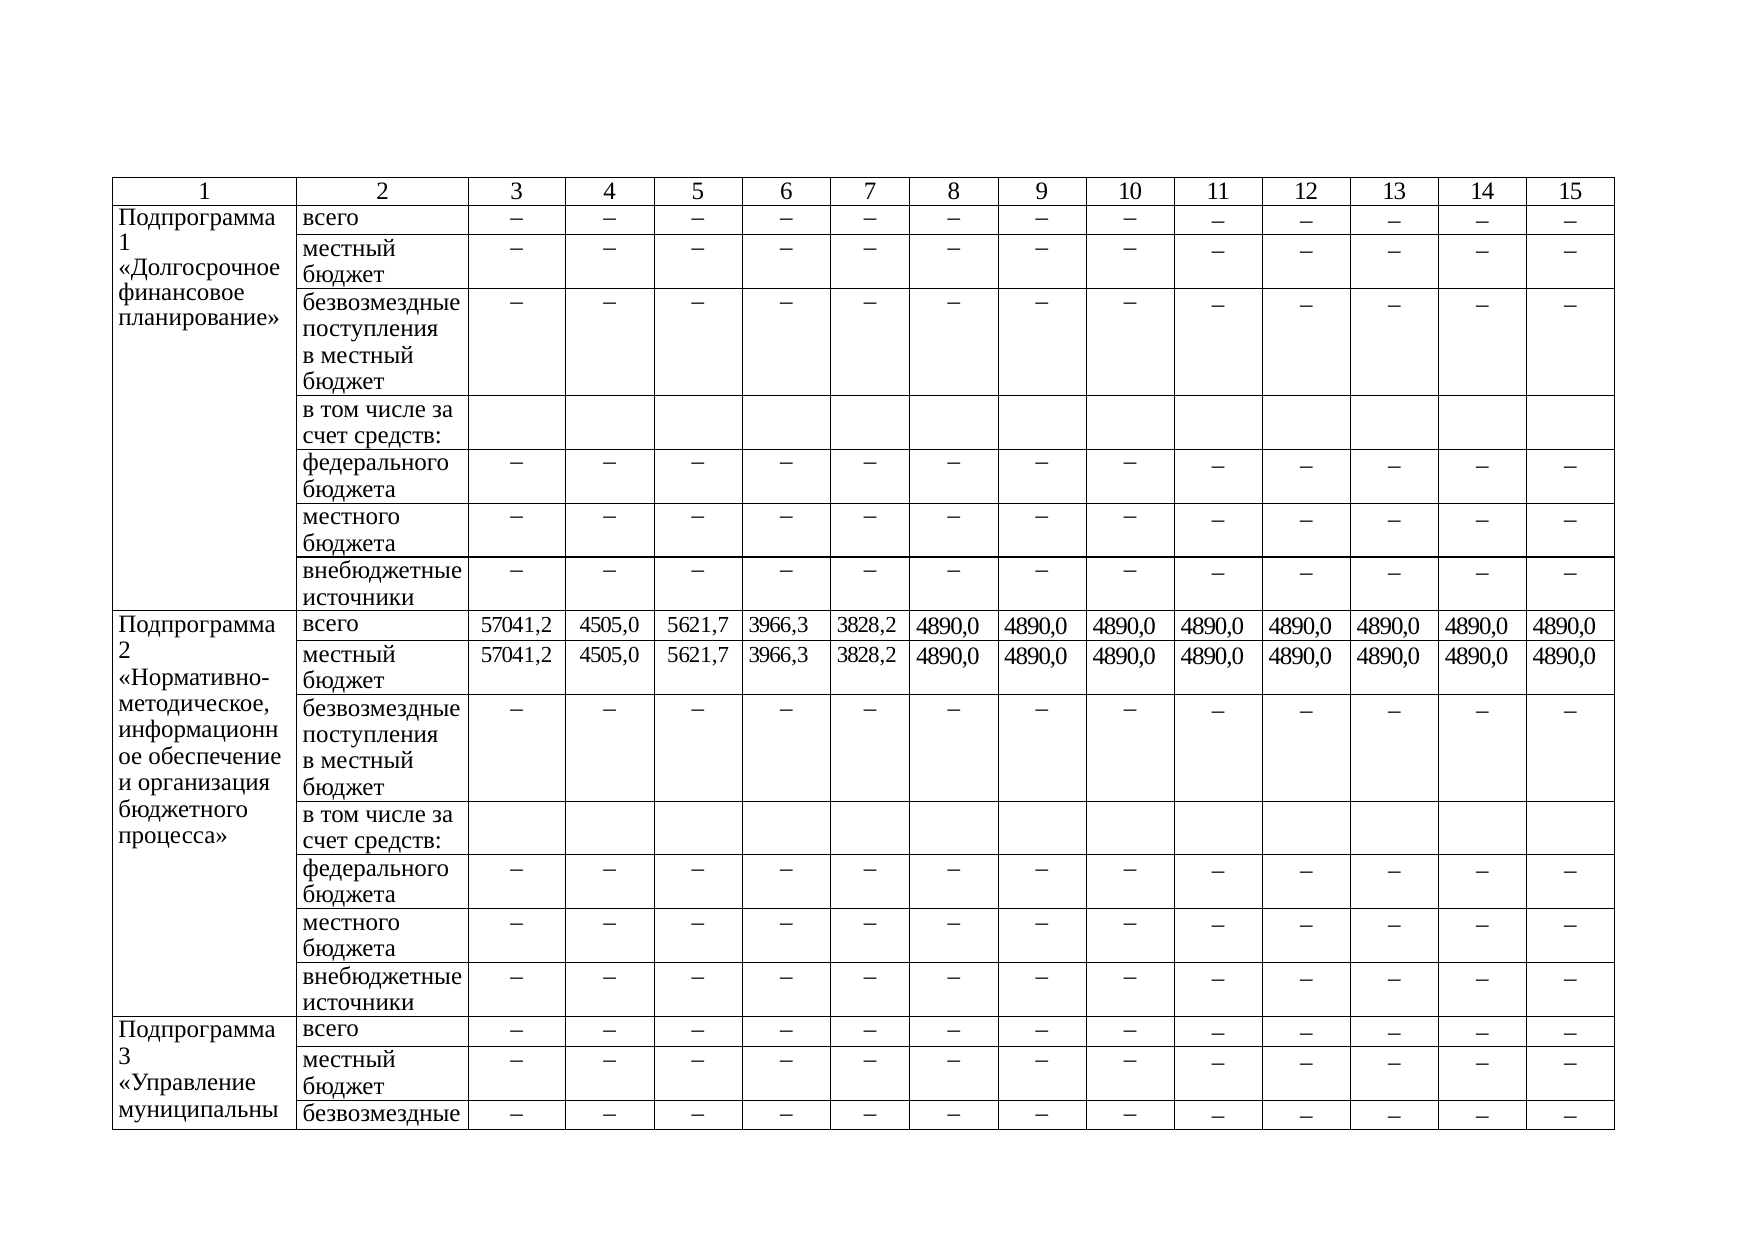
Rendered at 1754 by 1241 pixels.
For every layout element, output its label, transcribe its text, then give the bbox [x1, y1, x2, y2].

table_cell – [655, 695, 742, 801]
table_cell – [1087, 206, 1174, 234]
table_cell – [999, 963, 1086, 1016]
table_cell – [655, 450, 742, 503]
table_cell – [566, 289, 654, 395]
table_cell – [999, 1101, 1086, 1129]
table_cell [1087, 802, 1174, 854]
table_cell [566, 396, 654, 449]
table_cell – [566, 450, 654, 503]
table_cell – [566, 1047, 654, 1099]
table_cell – [743, 450, 830, 503]
table_cell – [743, 206, 830, 234]
table_cell – [655, 206, 742, 234]
table_header 2 [297, 178, 468, 204]
table_cell 5621,7 [655, 641, 742, 694]
table_cell – [655, 504, 742, 556]
table_cell – [469, 235, 565, 288]
table_cell – [1263, 504, 1350, 556]
table_cell – [1527, 1017, 1614, 1046]
table_cell – [1439, 909, 1526, 962]
table_cell – [1175, 695, 1262, 801]
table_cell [297, 1101, 468, 1129]
table_cell – [1527, 1101, 1614, 1129]
table_cell 4890,0 [1527, 611, 1614, 640]
table_cell – [1263, 558, 1350, 610]
table_cell – [1087, 855, 1174, 908]
table_cell 57041,2 [469, 641, 565, 694]
table_cell [469, 396, 565, 449]
table_cell 4890,0 [1087, 641, 1174, 694]
table_cell – [743, 695, 830, 801]
table_cell – [1527, 855, 1614, 908]
table_header 12 [1263, 178, 1350, 204]
table_cell 4890,0 [910, 641, 998, 694]
table_cell – [999, 235, 1086, 288]
table_cell – [1263, 909, 1350, 962]
table_cell – [1527, 289, 1614, 395]
table_cell – [1439, 695, 1526, 801]
table_cell – [655, 963, 742, 1016]
table_cell – [999, 1047, 1086, 1099]
table_cell – [1263, 963, 1350, 1016]
table_cell – [999, 558, 1086, 610]
table_cell – [1439, 289, 1526, 395]
table_cell [1351, 396, 1438, 449]
table_cell 4890,0 [1175, 641, 1262, 694]
table_cell – [831, 504, 909, 556]
table_cell – [910, 1101, 998, 1129]
table_cell – [469, 558, 565, 610]
table_cell – [1175, 1047, 1262, 1099]
table_cell – [566, 855, 654, 908]
table_cell – [1175, 235, 1262, 288]
table_cell [910, 802, 998, 854]
table_cell 4890,0 [1351, 641, 1438, 694]
table_cell – [469, 450, 565, 503]
table_cell – [910, 909, 998, 962]
table_cell – [831, 1101, 909, 1129]
table_header 13 [1351, 178, 1438, 204]
table_cell – [1263, 695, 1350, 801]
table_cell – [910, 504, 998, 556]
table_cell – [655, 855, 742, 908]
table_cell – [910, 1017, 998, 1046]
table_cell – [469, 855, 565, 908]
table_cell – [566, 963, 654, 1016]
table_cell – [1527, 695, 1614, 801]
table_cell [655, 396, 742, 449]
table_header 10 [1087, 178, 1174, 204]
table_cell – [1351, 855, 1438, 908]
table_cell – [1175, 1101, 1262, 1129]
table_cell 57041,2 [469, 611, 565, 640]
table_cell [1439, 396, 1526, 449]
table_cell – [655, 1017, 742, 1046]
table_cell – [1439, 235, 1526, 288]
table_cell – [469, 1101, 565, 1129]
table_cell Подпрограмма 1 «Долгосрочное финансовое планирование» [113, 206, 296, 610]
table_cell – [743, 235, 830, 288]
table_cell – [469, 1047, 565, 1099]
table_cell – [1087, 504, 1174, 556]
table_cell 5621,7 [655, 611, 742, 640]
table_cell – [655, 1101, 742, 1129]
table_cell 4890,0 [1263, 641, 1350, 694]
table_cell – [469, 963, 565, 1016]
table_cell 4890,0 [1263, 611, 1350, 640]
table_cell 4890,0 [1351, 611, 1438, 640]
table_cell 4505,0 [566, 641, 654, 694]
table_cell местный бюджет [297, 235, 468, 288]
table_cell – [1527, 1047, 1614, 1099]
table_cell – [1087, 909, 1174, 962]
table_cell – [1175, 504, 1262, 556]
table_cell – [743, 504, 830, 556]
table_cell – [1527, 206, 1614, 234]
table_cell – [566, 235, 654, 288]
table_cell – [910, 1047, 998, 1099]
table_cell – [1351, 1047, 1438, 1099]
table_cell – [1087, 450, 1174, 503]
table_cell [469, 802, 565, 854]
table_cell всего [297, 611, 468, 640]
table_cell – [1351, 695, 1438, 801]
table_cell безвозмездные поступления в местный бюджет [297, 695, 468, 801]
table_cell – [999, 504, 1086, 556]
table_cell – [1087, 695, 1174, 801]
table_cell – [999, 289, 1086, 395]
table_header 7 [831, 178, 909, 204]
table_cell – [831, 450, 909, 503]
table_cell [1175, 396, 1262, 449]
table_cell 4890,0 [1527, 641, 1614, 694]
table_cell федерального бюджета [297, 450, 468, 503]
table_cell – [655, 909, 742, 962]
table_cell – [910, 289, 998, 395]
table_header 3 [469, 178, 565, 204]
table_header 4 [566, 178, 654, 204]
table_cell местный бюджет [297, 1047, 468, 1099]
table_cell – [831, 206, 909, 234]
table_cell 3828,2 [831, 611, 909, 640]
table_cell – [1175, 558, 1262, 610]
table_cell – [1439, 963, 1526, 1016]
table_header 9 [999, 178, 1086, 204]
table_cell 4505,0 [566, 611, 654, 640]
table_cell – [1175, 855, 1262, 908]
table_cell – [743, 1101, 830, 1129]
table_cell – [1351, 558, 1438, 610]
table_cell в том числе за счет средств: [297, 396, 468, 449]
table_cell 4890,0 [999, 611, 1086, 640]
table_cell – [1527, 235, 1614, 288]
table_cell [1439, 802, 1526, 854]
table_cell – [1351, 504, 1438, 556]
table_cell [655, 802, 742, 854]
table_cell 4890,0 [1087, 611, 1174, 640]
table_header 6 [743, 178, 830, 204]
table_cell – [1527, 963, 1614, 1016]
table_cell – [743, 1047, 830, 1099]
table_cell [1527, 802, 1614, 854]
table_cell 3966,3 [743, 611, 830, 640]
table_cell – [1527, 909, 1614, 962]
table_cell – [1351, 963, 1438, 1016]
table_cell – [743, 855, 830, 908]
table_cell – [469, 695, 565, 801]
table_cell – [999, 1017, 1086, 1046]
table_cell – [655, 235, 742, 288]
table_cell – [1351, 235, 1438, 288]
table_header 14 [1439, 178, 1526, 204]
table_cell – [655, 1047, 742, 1099]
table_cell [831, 802, 909, 854]
table_cell – [469, 206, 565, 234]
table_cell [1087, 396, 1174, 449]
table_cell – [999, 695, 1086, 801]
table_cell [743, 802, 830, 854]
table_cell – [743, 1017, 830, 1046]
table_cell [743, 396, 830, 449]
table_cell – [469, 1017, 565, 1046]
table_cell [566, 802, 654, 854]
table_cell – [1087, 1017, 1174, 1046]
table_cell [831, 396, 909, 449]
table_cell [1263, 396, 1350, 449]
table_cell – [1263, 450, 1350, 503]
table_cell местного бюджета [297, 909, 468, 962]
table_cell – [1351, 289, 1438, 395]
table_cell всего [297, 1017, 468, 1046]
table_cell внебюджетные источники [297, 963, 468, 1016]
table_header 11 [1175, 178, 1262, 204]
table_cell – [1087, 1101, 1174, 1129]
table_cell – [1175, 1017, 1262, 1046]
table_cell – [1439, 558, 1526, 610]
table_cell – [566, 504, 654, 556]
table_cell – [1175, 450, 1262, 503]
table_cell 4890,0 [999, 641, 1086, 694]
table_cell федерального бюджета [297, 855, 468, 908]
table_cell – [743, 558, 830, 610]
table_cell – [831, 695, 909, 801]
table_cell – [999, 909, 1086, 962]
table_cell – [1351, 206, 1438, 234]
table_cell 4890,0 [1175, 611, 1262, 640]
table_cell – [831, 235, 909, 288]
table_cell – [831, 909, 909, 962]
table_cell – [1351, 1101, 1438, 1129]
table_cell – [1351, 450, 1438, 503]
table_cell – [1263, 1017, 1350, 1046]
table_cell 3966,3 [743, 641, 830, 694]
table_cell 3828,2 [831, 641, 909, 694]
table_cell – [743, 963, 830, 1016]
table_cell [297, 289, 468, 395]
table_cell [1175, 802, 1262, 854]
table_cell – [469, 909, 565, 962]
table_cell – [1439, 450, 1526, 503]
table_cell – [910, 235, 998, 288]
table_cell – [1351, 909, 1438, 962]
table_cell – [1527, 504, 1614, 556]
table_cell – [910, 695, 998, 801]
table_cell – [1087, 1047, 1174, 1099]
table_cell – [566, 206, 654, 234]
table_cell – [1087, 289, 1174, 395]
table_cell в том числе за счет средств: [297, 802, 468, 854]
table_cell – [566, 558, 654, 610]
table_cell – [1175, 206, 1262, 234]
table_cell – [566, 1017, 654, 1046]
table_cell – [1087, 963, 1174, 1016]
table_cell – [999, 206, 1086, 234]
table_cell – [469, 504, 565, 556]
table_cell 4890,0 [1439, 641, 1526, 694]
table_cell – [1263, 855, 1350, 908]
table_cell – [1439, 1047, 1526, 1099]
table_cell – [1175, 963, 1262, 1016]
table_cell внебюджетные источники [297, 558, 468, 610]
table_cell местного бюджета [297, 504, 468, 556]
table_cell местный бюджет [297, 641, 468, 694]
table_cell – [566, 909, 654, 962]
table_cell – [1439, 855, 1526, 908]
table_cell [910, 396, 998, 449]
table_cell – [1439, 1017, 1526, 1046]
table_cell – [1439, 504, 1526, 556]
table_cell [999, 802, 1086, 854]
table_cell – [1439, 1101, 1526, 1129]
table_cell [1263, 802, 1350, 854]
table_cell – [999, 855, 1086, 908]
table_cell [1527, 396, 1614, 449]
table_cell – [1175, 909, 1262, 962]
table_cell – [1087, 235, 1174, 288]
table_cell всего [297, 206, 468, 234]
table_cell – [910, 450, 998, 503]
table_cell – [469, 289, 565, 395]
table_cell Подпрограмма 3 «Управление муниципальным долгом Калининского сельского поселения» [113, 1017, 296, 1129]
table_cell – [1527, 450, 1614, 503]
table_cell – [655, 289, 742, 395]
table_header 1 [113, 178, 296, 204]
table_cell – [743, 909, 830, 962]
table_cell – [566, 1101, 654, 1129]
table_cell – [1087, 558, 1174, 610]
table_cell – [1263, 1101, 1350, 1129]
table_cell [1351, 802, 1438, 854]
table_cell [999, 396, 1086, 449]
table_cell 4890,0 [1439, 611, 1526, 640]
table_cell – [910, 558, 998, 610]
table_cell – [910, 855, 998, 908]
table_cell – [1263, 289, 1350, 395]
table_cell – [910, 206, 998, 234]
table_cell – [1527, 558, 1614, 610]
table_cell – [1263, 235, 1350, 288]
table_cell – [1263, 1047, 1350, 1099]
table_cell – [831, 289, 909, 395]
table_cell – [999, 450, 1086, 503]
table_header 5 [655, 178, 742, 204]
table_header 8 [910, 178, 998, 204]
table_cell – [743, 289, 830, 395]
table_cell – [655, 558, 742, 610]
table_cell – [1263, 206, 1350, 234]
table_cell – [1351, 1017, 1438, 1046]
table_cell – [1175, 289, 1262, 395]
table_cell Подпрограмма 2 «Нормативно-методическое, информационное обеспечение и организация бюджетного процесса» [113, 611, 296, 1016]
table_cell – [831, 855, 909, 908]
table_header 15 [1527, 178, 1614, 204]
table_cell – [566, 695, 654, 801]
table_cell – [831, 1047, 909, 1099]
table_cell – [910, 963, 998, 1016]
table_cell 4890,0 [910, 611, 998, 640]
table_cell – [1439, 206, 1526, 234]
table_cell – [831, 963, 909, 1016]
table_cell – [831, 558, 909, 610]
table_cell – [831, 1017, 909, 1046]
